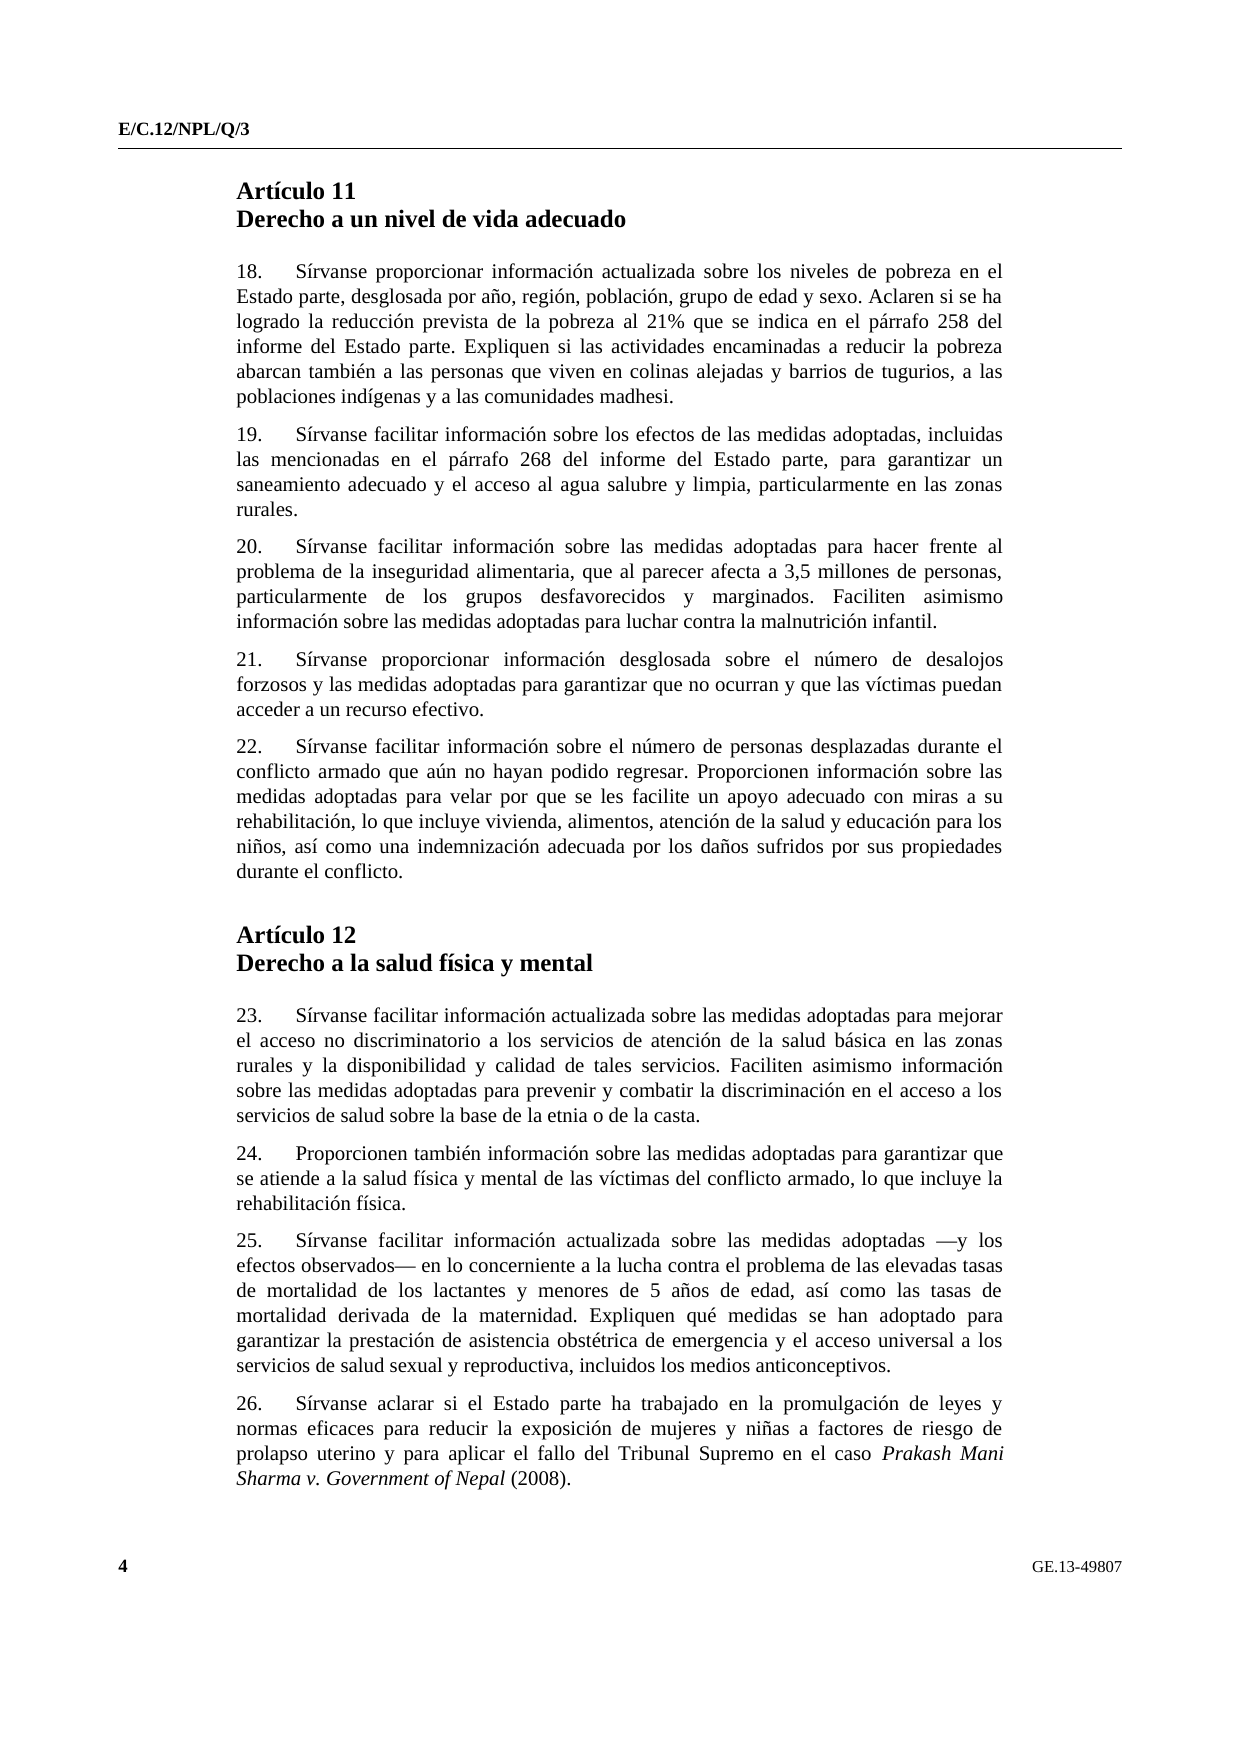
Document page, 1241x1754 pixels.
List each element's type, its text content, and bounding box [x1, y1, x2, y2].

text 21. Sírvanse proporcionar información desglosada sobre el número de desalojos forzosos y las medidas adoptadas para garantizar que no ocurran y que las víctimas puedan acceder a un recurso efectivo. [236, 646, 1004, 721]
text Artículo 11 Derecho a un nivel de vida adecuado [118, 177, 1004, 233]
text 23. Sírvanse facilitar información actualizada sobre las medidas adoptadas para mejorar el acceso no discriminatorio a los servicios de atención de la salud básica en las zonas rurales y la disponibilidad y calidad de tales servicios. Faciliten asimismo información sobre las medidas adoptadas para prevenir y combatir la discriminación en el acceso a los servicios de salud sobre la base de la etnia o de la casta. [236, 1002, 1004, 1127]
text Artículo 12 Derecho a la salud física y mental [118, 921, 1004, 977]
text 22. Sírvanse facilitar información sobre el número de personas desplazadas durante el conflicto armado que aún no hayan podido regresar. Proporcionen información sobre las medidas adoptadas para velar por que se les facilite un apoyo adecuado con miras a su rehabilitación, lo que incluye vivienda, alimentos, atención de la salud y educación para los niños, así como una indemnización adecuada por los daños sufridos por sus propiedades durante el conflicto. [236, 733, 1004, 883]
text 25. Sírvanse facilitar información actualizada sobre las medidas adoptadas —y los efectos observados— en lo concerniente a la lucha contra el problema de las elevadas tasas de mortalidad de los lactantes y menores de 5 años de edad, así como las tasas de mortalidad derivada de la maternidad. Expliquen qué medidas se han adoptado para garantizar la prestación de asistencia obstétrica de emergencia y el acceso universal a los servicios de salud sexual y reproductiva, incluidos los medios anticonceptivos. [236, 1227, 1004, 1377]
text 19. Sírvanse facilitar información sobre los efectos de las medidas adoptadas, incluidas las mencionadas en el párrafo 268 del informe del Estado parte, para garantizar un saneamiento adecuado y el acceso al agua salubre y limpia, particularmente en las zonas rurales. [236, 421, 1004, 521]
text 18. Sírvanse proporcionar información actualizada sobre los niveles de pobreza en el Estado parte, desglosada por año, región, población, grupo de edad y sexo. Aclaren si se ha logrado la reducción prevista de la pobreza al 21% que se indica en el párrafo 258 del informe del Estado parte. Expliquen si las actividades encaminadas a reducir la pobreza abarcan también a las personas que viven en colinas alejadas y barrios de tugurios, a las poblaciones indígenas y a las comunidades madhesi. [236, 258, 1004, 408]
text 20. Sírvanse facilitar información sobre las medidas adoptadas para hacer frente al problema de la inseguridad alimentaria, que al parecer afecta a 3,5 millones de personas, particularmente de los grupos desfavorecidos y marginados. Faciliten asimismo información sobre las medidas adoptadas para luchar contra la malnutrición infantil. [236, 533, 1004, 633]
text 24. Proporcionen también información sobre las medidas adoptadas para garantizar que se atiende a la salud física y mental de las víctimas del conflicto armado, lo que incluye la rehabilitación física. [236, 1140, 1004, 1215]
text 26. Sírvanse aclarar si el Estado parte ha trabajado en la promulgación de leyes y normas eficaces para reducir la exposición de mujeres y niñas a factores de riesgo de prolapso uterino y para aplicar el fallo del Tribunal Supremo en el caso Prakash Mani Sharma v. Government of Nepal (2008). [236, 1390, 1004, 1490]
